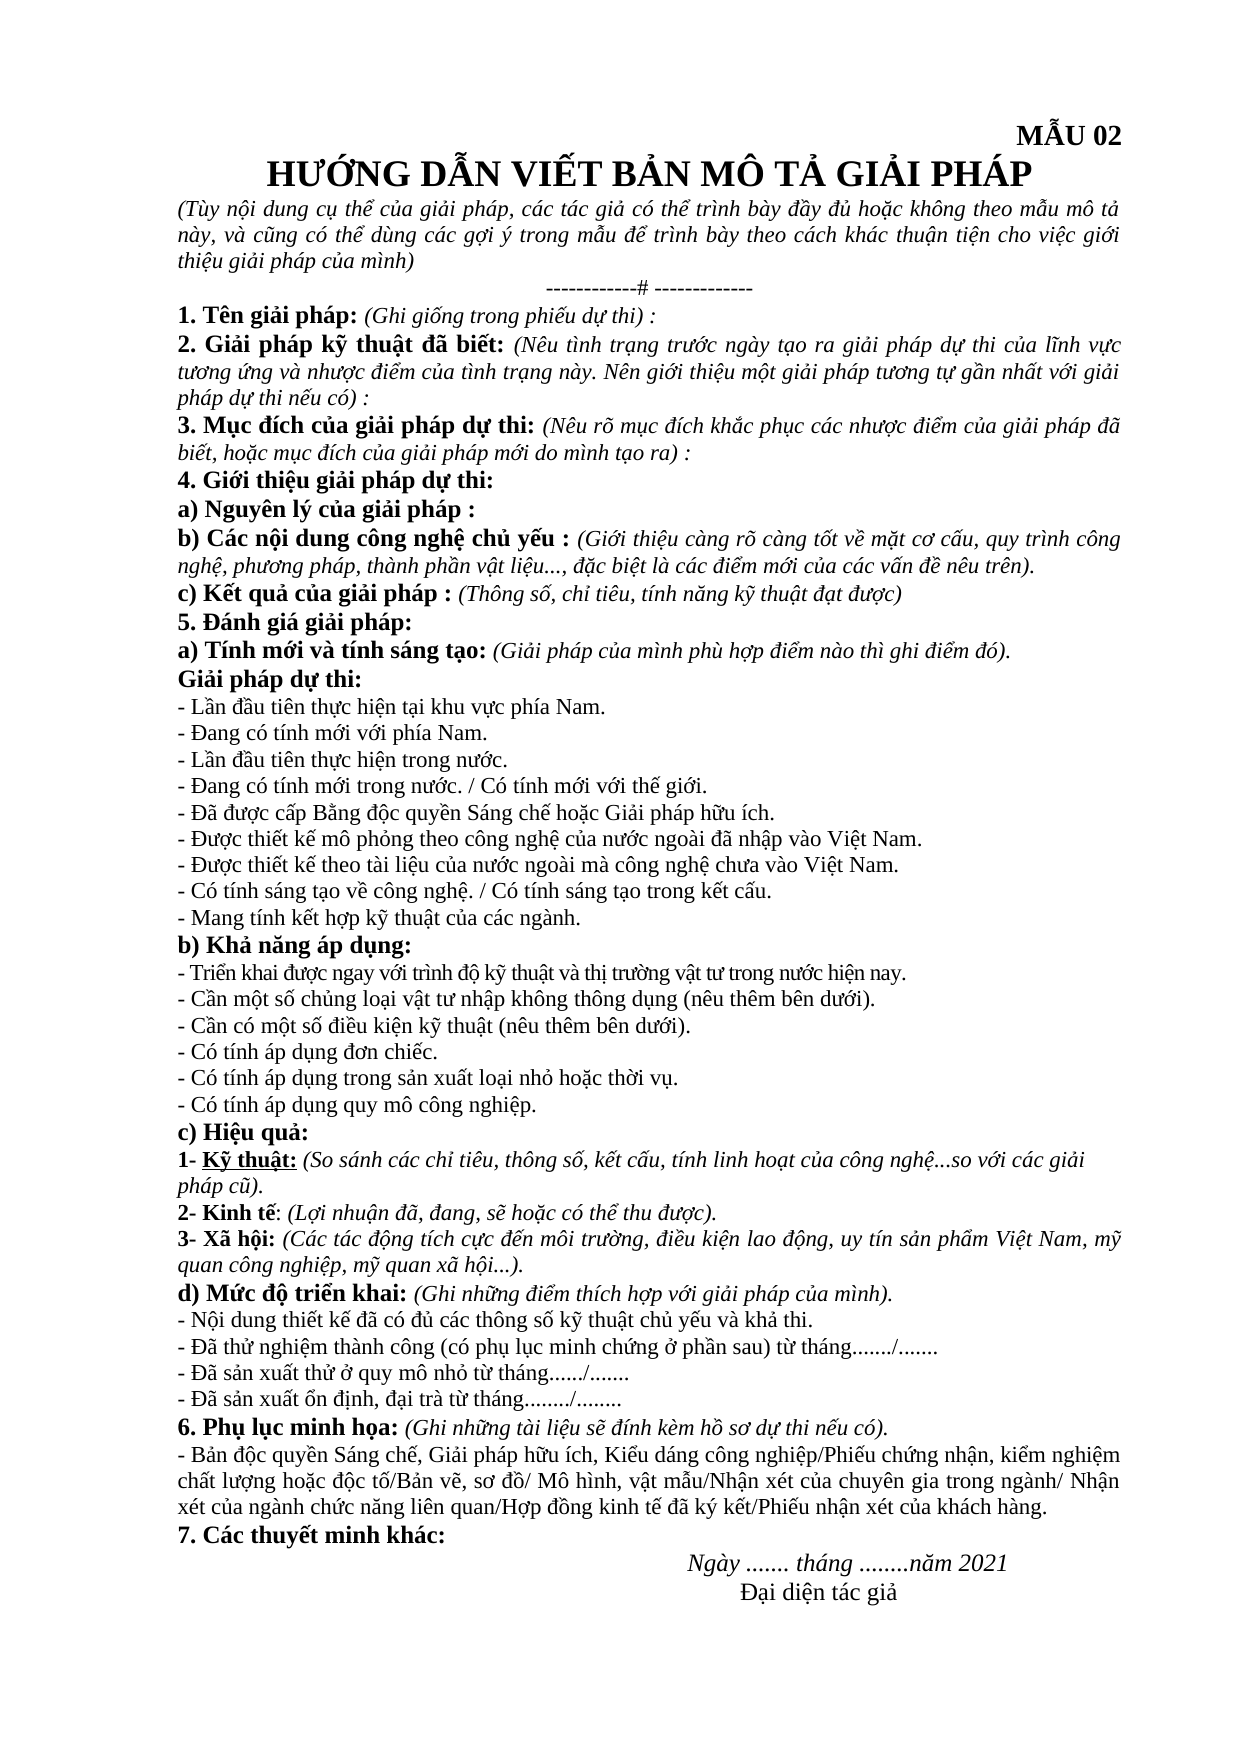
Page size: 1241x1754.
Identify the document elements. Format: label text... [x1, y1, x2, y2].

text - Có tính áp dụng đơn chiếc. [177, 1038, 1122, 1064]
text c) Kết quả của giải pháp : (Thông số, chỉ tiêu, tính năng kỹ thuật đạt được) [177, 578, 1122, 607]
text 3- Xã hội: (Các tác động tích cực đến môi trường, điều kiện lao động, uy tín sản phẩm Việt Nam, mỹ quan công nghiệp, mỹ quan xã hội...). [177, 1225, 1122, 1278]
text - Cần một số chủng loại vật tư nhập không thông dụng (nêu thêm bên dưới). [177, 985, 1122, 1012]
text b) Các nội dung công nghệ chủ yếu : (Giới thiệu càng rõ càng tốt về mặt cơ cấu, quy trình công nghệ, phương pháp, thành phần vật liệu..., đặc biệt là các điểm mới của các vấn đề nêu trên). [177, 523, 1122, 578]
text 4. Giới thiệu giải pháp dự thi: [177, 466, 1122, 494]
text - Được thiết kế mô phỏng theo công nghệ của nước ngoài đã nhập vào Việt Nam. [177, 825, 1122, 851]
text - Bản độc quyền Sáng chế, Giải pháp hữu ích, Kiểu dáng công nghiệp/Phiếu chứng nhận, kiểm nghiệm chất lượng hoặc độc tố/Bản vẽ, sơ đồ/ Mô hình, vật mẫu/Nhận xét của chuyên gia trong ngành/ Nhận xét của ngành chức năng liên quan/Hợp đồng kinh tế đã ký kết/Phiếu nhận xét của khách hàng. [177, 1441, 1122, 1520]
text - Mang tính kết hợp kỹ thuật của các ngành. [177, 904, 1122, 930]
text 6. Phụ lục minh họa: (Ghi những tài liệu sẽ đính kèm hồ sơ dự thi nếu có). [177, 1412, 1122, 1441]
text - Có tính áp dụng trong sản xuất loại nhỏ hoặc thời vụ. [177, 1064, 1122, 1091]
text - Cần có một số điều kiện kỹ thuật (nêu thêm bên dưới). [177, 1012, 1122, 1038]
text a) Tính mới và tính sáng tạo: (Giải pháp của mình phù hợp điểm nào thì ghi điểm đó). [177, 636, 1122, 664]
text 5. Đánh giá giải pháp: [177, 607, 1122, 636]
text - Nội dung thiết kế đã có đủ các thông số kỹ thuật chủ yếu và khả thi. [177, 1306, 1122, 1333]
text c) Hiệu quả: [177, 1117, 1122, 1146]
text - Đã sản xuất ổn định, đại trà từ tháng......../........ [177, 1386, 1122, 1412]
text Ngày ....... tháng ........năm 2021 [177, 1548, 1122, 1577]
text - Đã sản xuất thử ở quy mô nhỏ từ tháng....../....... [177, 1359, 1122, 1386]
text 1- Kỹ thuật: (So sánh các chỉ tiêu, thông số, kết cấu, tính linh hoạt của công nghệ...so với các giải pháp cũ). [177, 1146, 1122, 1199]
text - Lần đầu tiên thực hiện tại khu vực phía Nam. [177, 693, 1122, 719]
text - Có tính áp dụng quy mô công nghiệp. [177, 1091, 1122, 1117]
text Đại diện tác giả [177, 1577, 1122, 1606]
text 3. Mục đích của giải pháp dự thi: (Nêu rõ mục đích khắc phục các nhược điểm của giải pháp đã biết, hoặc mục đích của giải pháp mới do mình tạo ra) : [177, 410, 1122, 466]
text 7. Các thuyết minh khác: [177, 1520, 1122, 1548]
text - Đang có tính mới trong nước. / Có tính mới với thế giới. [177, 772, 1122, 798]
text - Được thiết kế theo tài liệu của nước ngoài mà công nghệ chưa vào Việt Nam. [177, 851, 1122, 878]
text 2. Giải pháp kỹ thuật đã biết: (Nêu tình trạng trước ngày tạo ra giải pháp dự thi của lĩnh vực tương ứng và nhược điểm của tình trạng này. Nên giới thiệu một giải pháp tương tự gần nhất với giải pháp dự thi nếu có) : [177, 329, 1122, 410]
text - Có tính sáng tạo về công nghệ. / Có tính sáng tạo trong kết cấu. [177, 878, 1122, 904]
text d) Mức độ triển khai: (Ghi những điểm thích hợp với giải pháp của mình). [177, 1278, 1122, 1306]
text MẪU 02 [177, 118, 1122, 152]
text - Đã được cấp Bằng độc quyền Sáng chế hoặc Giải pháp hữu ích. [177, 798, 1122, 825]
text - Lần đầu tiên thực hiện trong nước. [177, 746, 1122, 772]
text - Đang có tính mới với phía Nam. [177, 719, 1122, 746]
text - Triển khai được ngay với trình độ kỹ thuật và thị trường vật tư trong nước hiện nay. [177, 959, 1122, 985]
text a) Nguyên lý của giải pháp : [177, 494, 1122, 523]
text 2- Kinh tế: (Lợi nhuận đã, đang, sẽ hoặc có thể thu được). [177, 1199, 1122, 1225]
text b) Khả năng áp dụng: [177, 930, 1122, 959]
text HƯỚNG DẪN VIẾT BẢN MÔ TẢ GIẢI PHÁP [177, 152, 1122, 195]
text (Tùy nội dung cụ thể của giải pháp, các tác giả có thể trình bày đầy đủ hoặc không theo mẫu mô tả này, và cũng có thể dùng các gợi ý trong mẫu để trình bày theo cách khác thuận tiện cho việc giới thiệu giải pháp của mình) [177, 195, 1122, 274]
text - Đã thử nghiệm thành công (có phụ lục minh chứng ở phần sau) từ tháng......./....... [177, 1333, 1122, 1359]
text 1. Tên giải pháp: (Ghi giống trong phiếu dự thi) : [177, 300, 1122, 329]
text Giải pháp dự thi: [177, 664, 1122, 693]
text ------------# ------------- [177, 274, 1122, 300]
